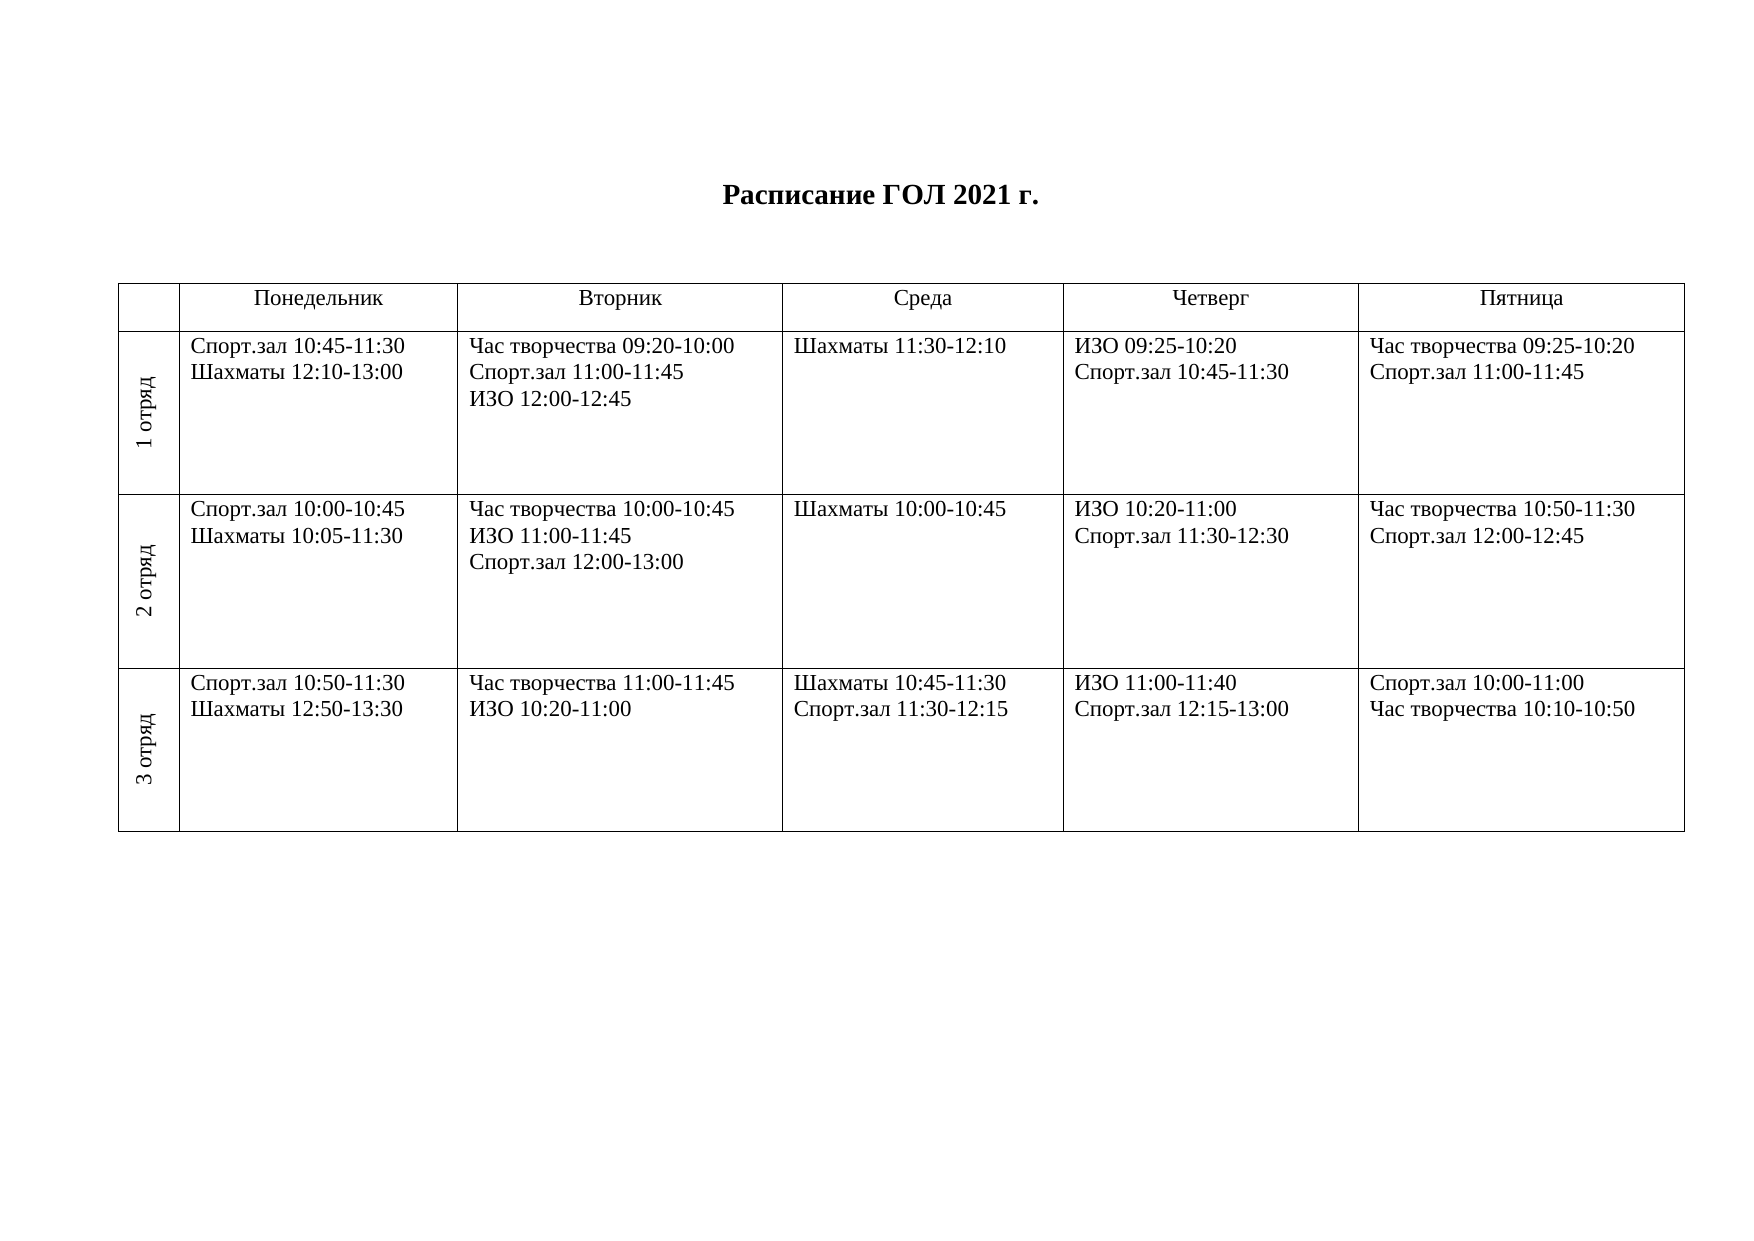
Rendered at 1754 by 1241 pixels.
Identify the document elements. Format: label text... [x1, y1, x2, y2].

table_cell ИЗО 09:25-10:20 Спорт.зал 10:45-11:30 [1064, 332, 1358, 494]
table_cell Час творчества 09:20-10:00 Спорт.зал 11:00-11:45 ИЗО 12:00-12:45 [458, 332, 782, 494]
table_cell Спорт.зал 10:50-11:30 Шахматы 12:50-13:30 [180, 669, 457, 831]
table_cell 3 отряд [119, 669, 179, 831]
table_cell Час творчества 11:00-11:45 ИЗО 10:20-11:00 [458, 669, 782, 831]
table_cell Шахматы 11:30-12:10 [783, 332, 1063, 494]
table_cell Час творчества 10:50-11:30 Спорт.зал 12:00-12:45 [1359, 495, 1684, 667]
table_header Вторник [458, 284, 782, 331]
table_header Среда [783, 284, 1063, 331]
table_cell Час творчества 09:25-10:20 Спорт.зал 11:00-11:45 [1359, 332, 1684, 494]
table_cell Час творчества 10:00-10:45 ИЗО 11:00-11:45 Спорт.зал 12:00-13:00 [458, 495, 782, 667]
table_cell ИЗО 11:00-11:40 Спорт.зал 12:15-13:00 [1064, 669, 1358, 831]
table_header [119, 284, 179, 331]
table_cell 2 отряд [119, 495, 179, 667]
table_header Четверг [1064, 284, 1358, 331]
table_cell ИЗО 10:20-11:00 Спорт.зал 11:30-12:30 [1064, 495, 1358, 667]
table_cell Шахматы 10:45-11:30 Спорт.зал 11:30-12:15 [783, 669, 1063, 831]
table_cell Спорт.зал 10:00-10:45 Шахматы 10:05-11:30 [180, 495, 457, 667]
table_cell Шахматы 10:00-10:45 [783, 495, 1063, 667]
table_cell Спорт.зал 10:45-11:30 Шахматы 12:10-13:00 [180, 332, 457, 494]
text Расписание ГОЛ 2021 г. [118, 177, 1636, 211]
table_cell 1 отряд [119, 332, 179, 494]
table_header Понедельник [180, 284, 457, 331]
table_cell Спорт.зал 10:00-11:00 Час творчества 10:10-10:50 [1359, 669, 1684, 831]
table_header Пятница [1359, 284, 1684, 331]
